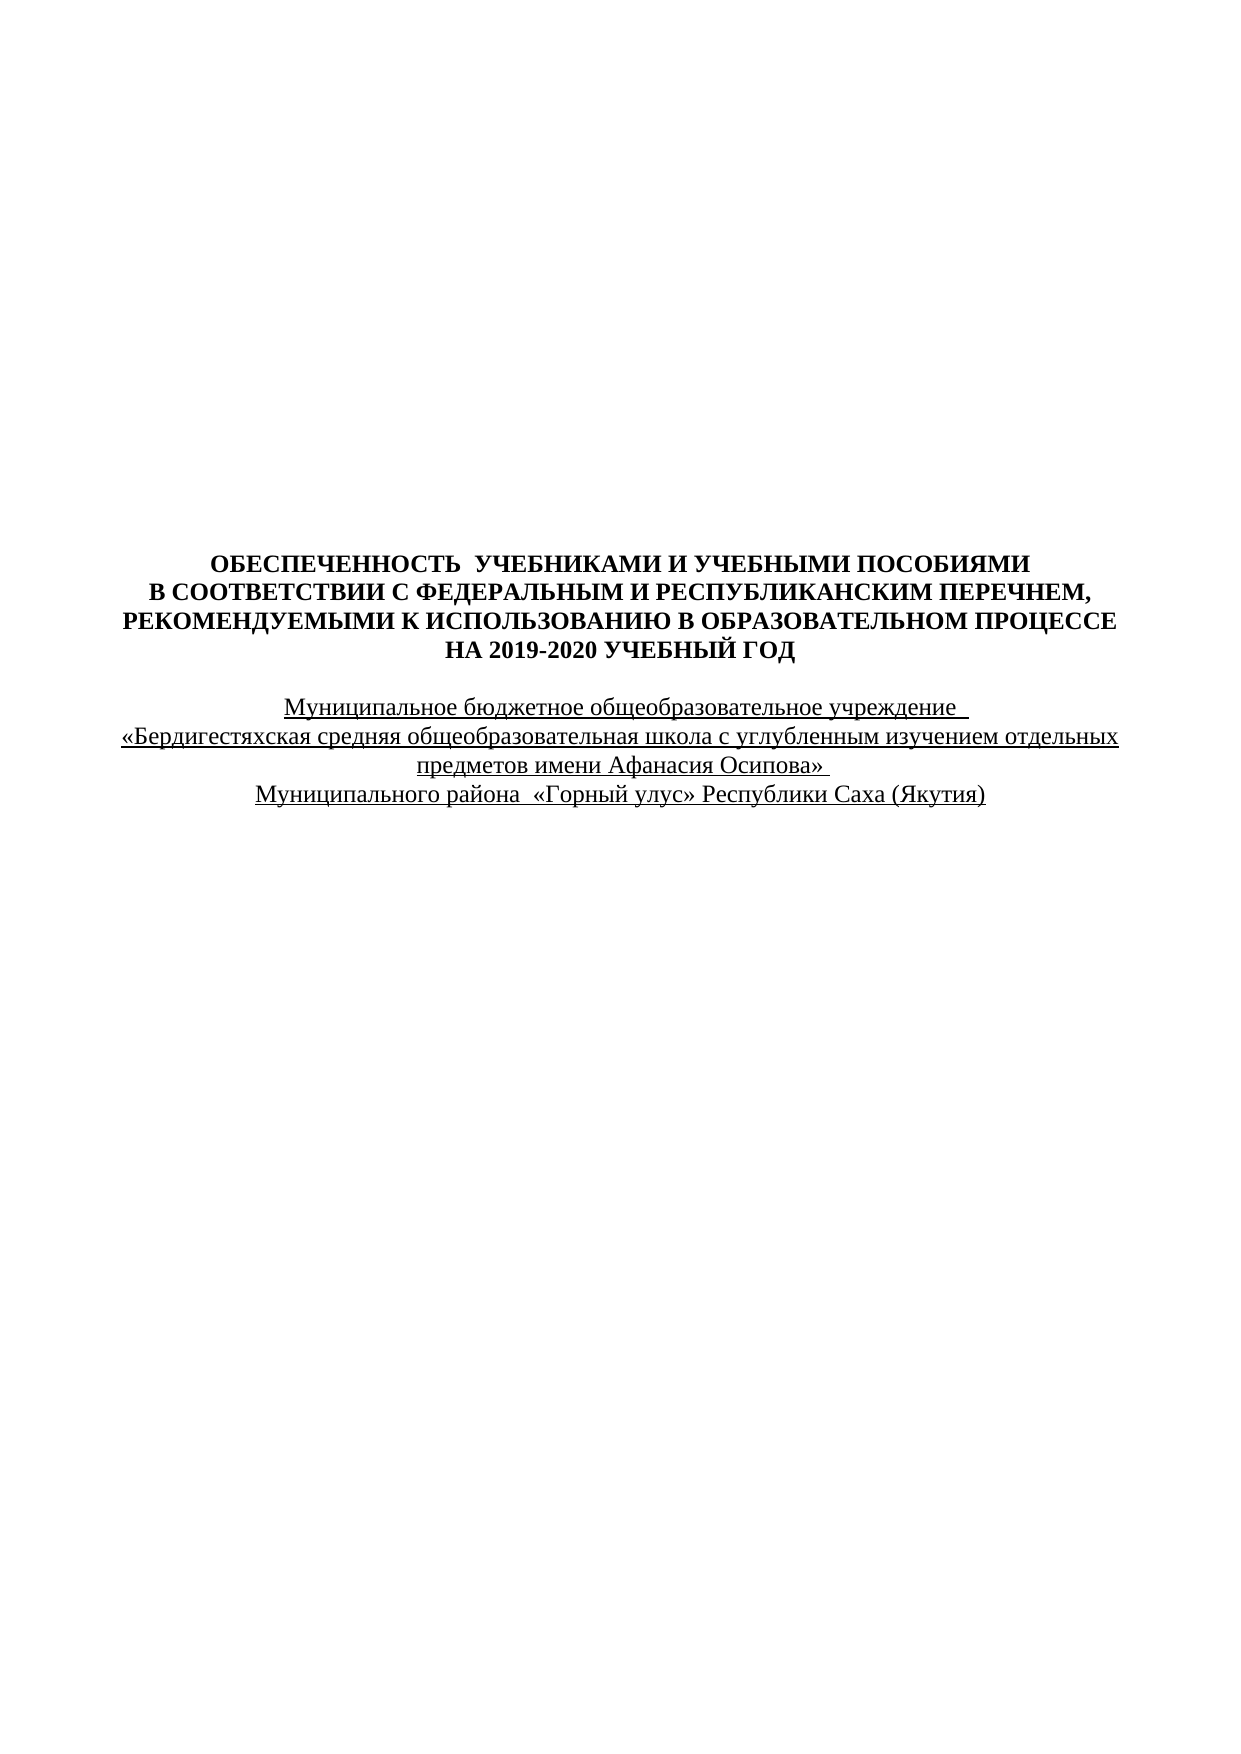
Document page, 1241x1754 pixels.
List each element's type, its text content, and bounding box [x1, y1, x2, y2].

text В СООТВЕТСТВИИ С ФЕДЕРАЛЬНЫМ И РЕСПУБЛИКАНСКИМ ПЕРЕЧНЕМ, РЕКОМЕНДУЕМЫМИ К ИСПОЛЬЗОВАНИЮ В ОБРАЗОВАТЕЛЬНОМ ПРОЦЕССЕ [118, 577, 1122, 635]
text «Бердигестяхская средняя общеобразовательная школа с углубленным изучением отдельных предметов имени Афанасия Осипова» [118, 721, 1122, 779]
text Муниципального района «Горный улус» Республики Саха (Якутия) [118, 779, 1122, 807]
text Муниципальное бюджетное общеобразовательное учреждение [118, 692, 1122, 721]
text НА 2019-2020 УЧЕБНЫЙ ГОД [118, 635, 1122, 664]
text ОБЕСПЕЧЕННОСТЬ УЧЕБНИКАМИ И УЧЕБНЫМИ ПОСОБИЯМИ [118, 549, 1122, 577]
